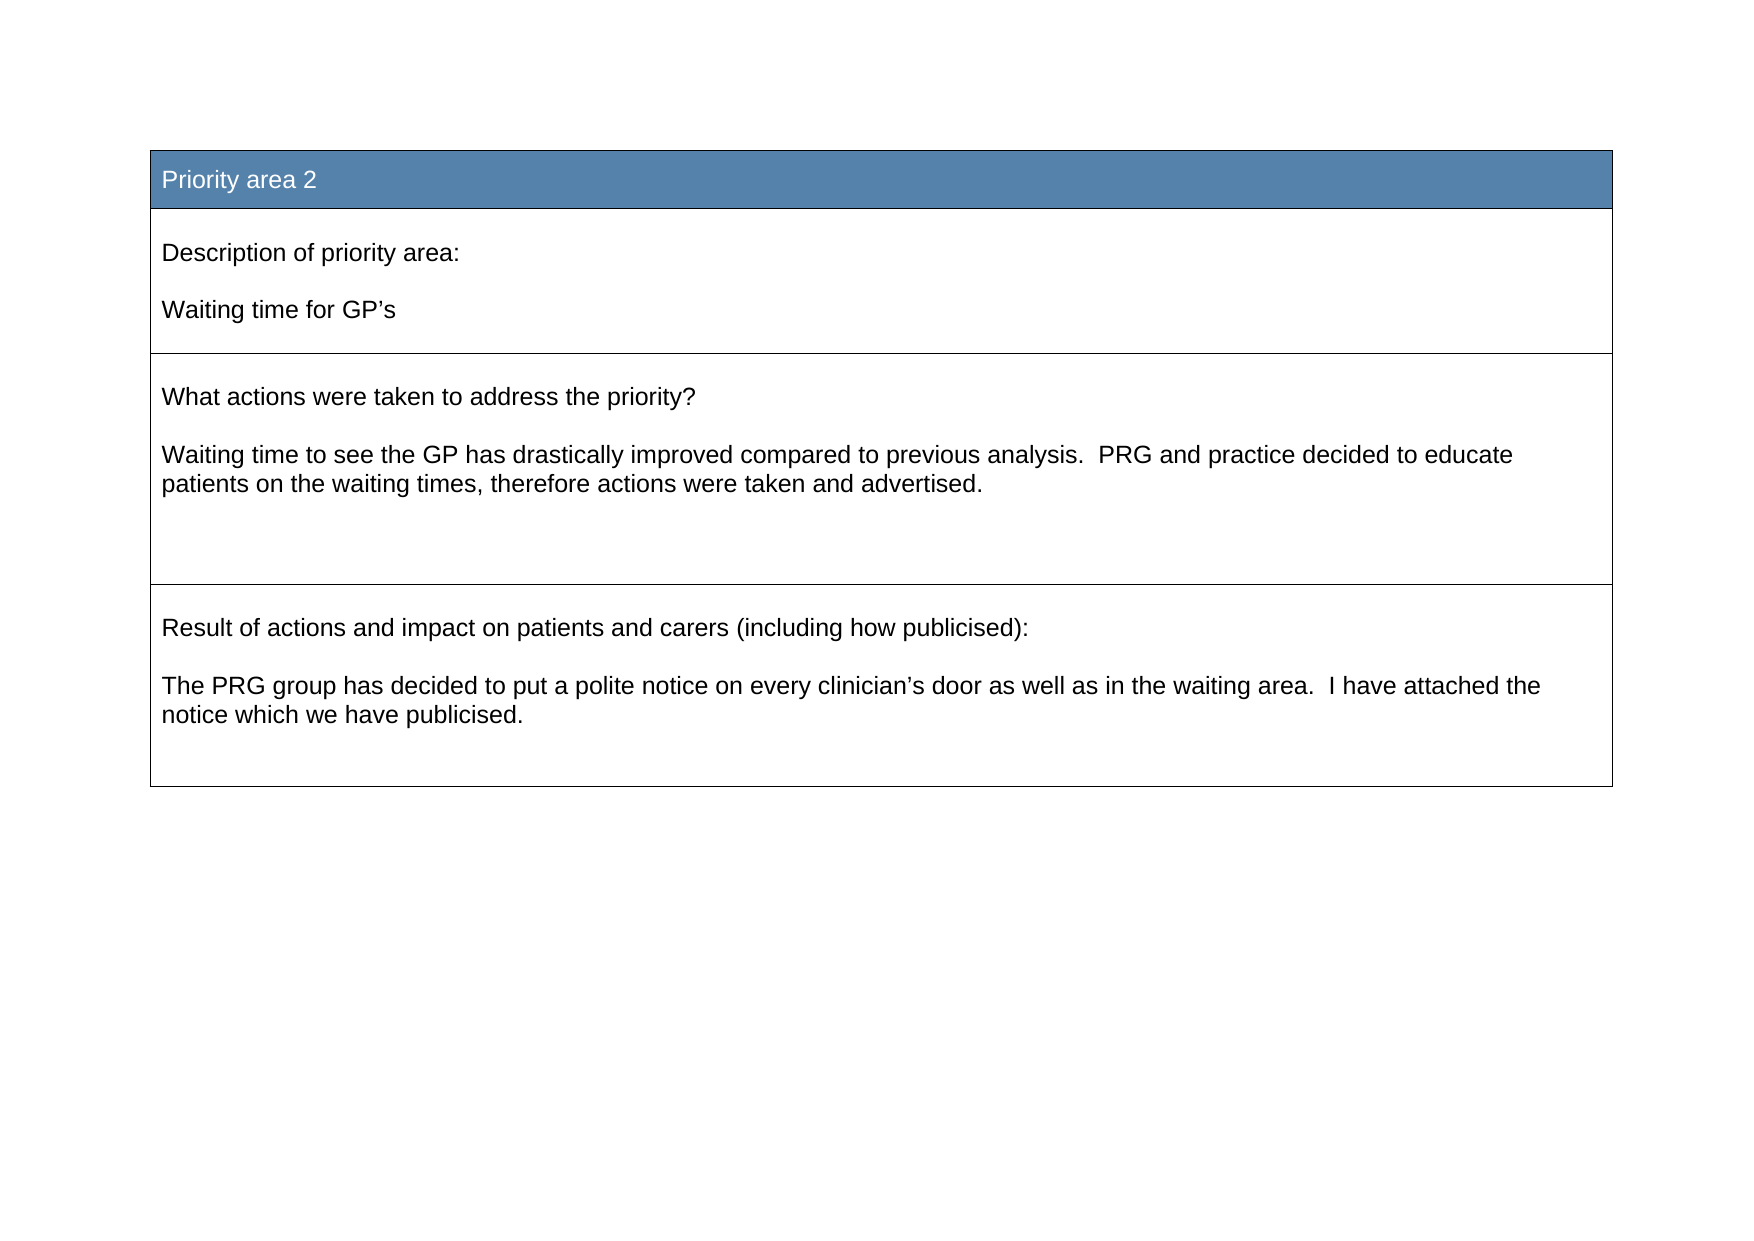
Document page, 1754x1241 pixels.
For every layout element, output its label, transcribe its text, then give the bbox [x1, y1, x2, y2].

table_header Priority area 2 [151, 151, 1612, 208]
table_cell Result of actions and impact on patients and carers (including how publicised): The PRG group has decided to put a polite notice on every clinician’s door as well as in the waiting area. I have attached the notice which we have publicised. [151, 585, 1612, 786]
table_cell What actions were taken to address the priority? Waiting time to see the GP has drastically improved compared to previous analysis. PRG and practice decided to educate patients on the waiting times, therefore actions were taken and advertised. [151, 354, 1612, 584]
table_cell Description of priority area: Waiting time for GP’s [151, 209, 1612, 353]
